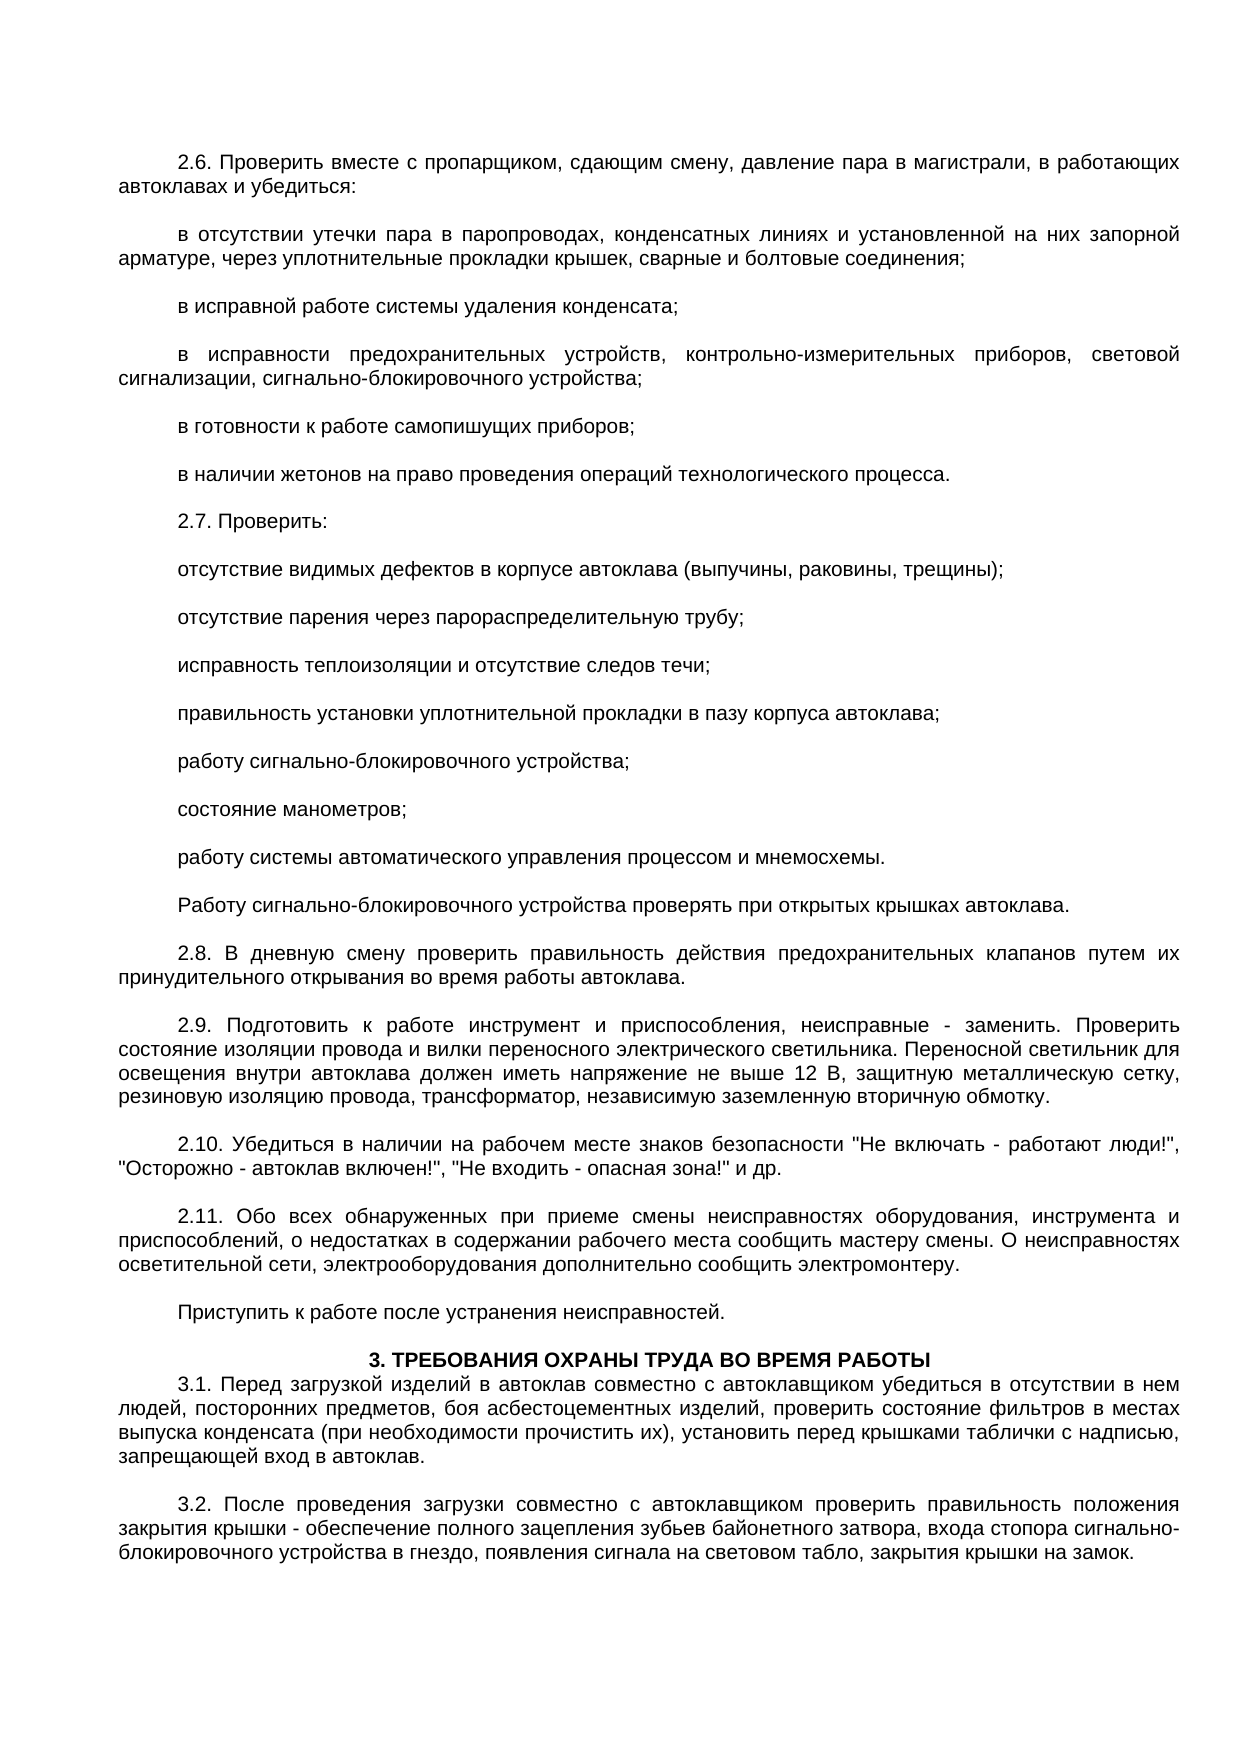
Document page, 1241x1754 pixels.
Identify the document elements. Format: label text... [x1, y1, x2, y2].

text 3. ТРЕБОВАНИЯ ОХРАНЫ ТРУДА ВО ВРЕМЯ РАБОТЫ [118, 1348, 1181, 1372]
text в исправности предохранительных устройств, контрольно-измерительных приборов, световой сигнализации, сигнально-блокировочного устройства; [118, 342, 1181, 389]
text в готовности к работе самопишущих приборов; [118, 413, 1181, 437]
text 3.2. После проведения загрузки совместно с автоклавщиком проверить правильность положения закрытия крышки - обеспечение полного зацепления зубьев байонетного затвора, входа стопора сигнально-блокировочного устройства в гнездо, появления сигнала на световом табло, закрытия крышки на замок. [118, 1492, 1181, 1563]
text отсутствие видимых дефектов в корпусе автоклава (выпучины, раковины, трещины); [118, 557, 1181, 581]
text состояние манометров; [118, 797, 1181, 821]
text отсутствие парения через парораспределительную трубу; [118, 605, 1181, 629]
text 2.10. Убедиться в наличии на рабочем месте знаков безопасности "Не включать - работают люди!", "Осторожно - автоклав включен!", "Не входить - опасная зона!" и др. [118, 1132, 1181, 1180]
text работу сигнально-блокировочного устройства; [118, 749, 1181, 773]
text Приступить к работе после устранения неисправностей. [118, 1300, 1181, 1324]
text в отсутствии утечки пара в паропроводах, конденсатных линиях и установленной на них запорной арматуре, через уплотнительные прокладки крышек, сварные и болтовые соединения; [118, 222, 1181, 270]
text правильность установки уплотнительной прокладки в пазу корпуса автоклава; [118, 701, 1181, 725]
text в наличии жетонов на право проведения операций технологического процесса. [118, 461, 1181, 485]
text 2.6. Проверить вместе с пропарщиком, сдающим смену, давление пара в магистрали, в работающих автоклавах и убедиться: [118, 150, 1181, 198]
text 2.7. Проверить: [118, 509, 1181, 533]
text 2.8. В дневную смену проверить правильность действия предохранительных клапанов путем их принудительного открывания во время работы автоклава. [118, 941, 1181, 988]
text 3.1. Перед загрузкой изделий в автоклав совместно с автоклавщиком убедиться в отсутствии в нем людей, посторонних предметов, боя асбестоцементных изделий, проверить состояние фильтров в местах выпуска конденсата (при необходимости прочистить их), установить перед крышками таблички с надписью, запрещающей вход в автоклав. [118, 1372, 1181, 1468]
text работу системы автоматического управления процессом и мнемосхемы. [118, 845, 1181, 869]
text 2.11. Обо всех обнаруженных при приеме смены неисправностях оборудования, инструмента и приспособлений, о недостатках в содержании рабочего места сообщить мастеру смены. О неисправностях осветительной сети, электрооборудования дополнительно сообщить электромонтеру. [118, 1204, 1181, 1276]
text в исправной работе системы удаления конденсата; [118, 294, 1181, 318]
text Работу сигнально-блокировочного устройства проверять при открытых крышках автоклава. [118, 893, 1181, 917]
text 2.9. Подготовить к работе инструмент и приспособления, неисправные - заменить. Проверить состояние изоляции провода и вилки переносного электрического светильника. Переносной светильник для освещения внутри автоклава должен иметь напряжение не выше 12 В, защитную металлическую сетку, резиновую изоляцию провода, трансформатор, независимую заземленную вторичную обмотку. [118, 1012, 1181, 1108]
text исправность теплоизоляции и отсутствие следов течи; [118, 653, 1181, 677]
